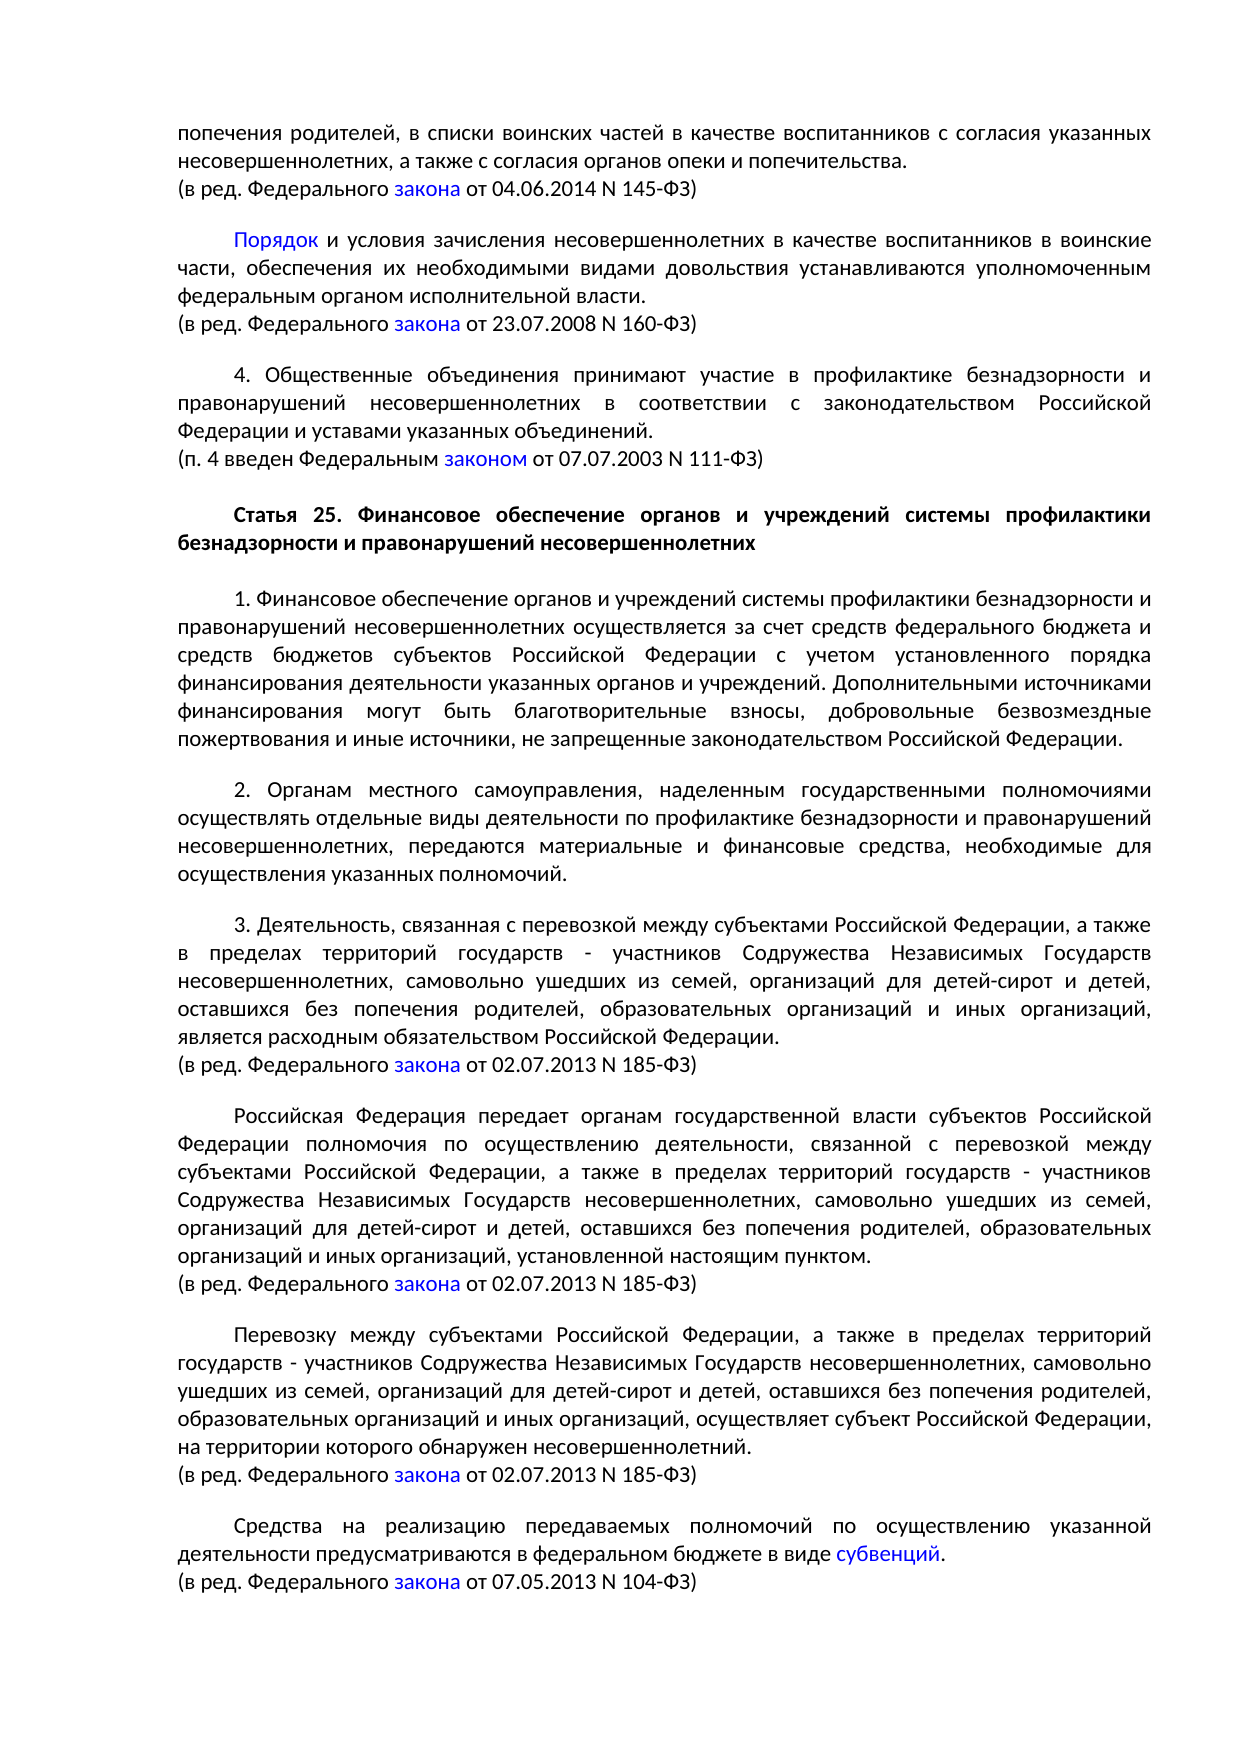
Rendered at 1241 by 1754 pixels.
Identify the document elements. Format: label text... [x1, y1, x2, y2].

text (в ред. Федерального закона от 23.07.2008 N 160-ФЗ) [177, 309, 1152, 337]
text (в ред. Федерального закона от 02.07.2013 N 185-ФЗ) [177, 1461, 1152, 1488]
text 3. Деятельность, связанная с перевозкой между субъектами Российской Федерации, а также в пределах территорий государств - участников Содружества Независимых Государств несовершеннолетних, самовольно ушедших из семей, организаций для детей-сирот и детей, оставшихся без попечения родителей, образовательных организаций и иных организаций, является расходным обязательством Российской Федерации. [177, 910, 1152, 1050]
text 4. Общественные объединения принимают участие в профилактике безнадзорности и правонарушений несовершеннолетних в соответствии с законодательством Российской Федерации и уставами указанных объединений. [177, 360, 1152, 444]
text Российская Федерация передает органам государственной власти субъектов Российской Федерации полномочия по осуществлению деятельности, связанной с перевозкой между субъектами Российской Федерации, а также в пределах территорий государств - участников Содружества Независимых Государств несовершеннолетних, самовольно ушедших из семей, организаций для детей-сирот и детей, оставшихся без попечения родителей, образовательных организаций и иных организаций, установленной настоящим пунктом. [177, 1101, 1152, 1269]
text (в ред. Федерального закона от 04.06.2014 N 145-ФЗ) [177, 174, 1152, 202]
text (п. 4 введен Федеральным законом от 07.07.2003 N 111-ФЗ) [177, 444, 1152, 472]
text (в ред. Федерального закона от 07.05.2013 N 104-ФЗ) [177, 1567, 1152, 1596]
title Статья 25. Финансовое обеспечение органов и учреждений системы профилактики безнадзорности и правонарушений несовершеннолетних [177, 500, 1152, 556]
text 2. Органам местного самоуправления, наделенным государственными полномочиями осуществлять отдельные виды деятельности по профилактике безнадзорности и правонарушений несовершеннолетних, передаются материальные и финансовые средства, необходимые для осуществления указанных полномочий. [177, 775, 1152, 887]
text Порядок и условия зачисления несовершеннолетних в качестве воспитанников в воинские части, обеспечения их необходимыми видами довольствия устанавливаются уполномоченным федеральным органом исполнительной власти. [177, 225, 1152, 309]
text (в ред. Федерального закона от 02.07.2013 N 185-ФЗ) [177, 1050, 1152, 1078]
text Перевозку между субъектами Российской Федерации, а также в пределах территорий государств - участников Содружества Независимых Государств несовершеннолетних, самовольно ушедших из семей, организаций для детей-сирот и детей, оставшихся без попечения родителей, образовательных организаций и иных организаций, осуществляет субъект Российской Федерации, на территории которого обнаружен несовершеннолетний. [177, 1320, 1152, 1461]
text 1. Финансовое обеспечение органов и учреждений системы профилактики безнадзорности и правонарушений несовершеннолетних осуществляется за счет средств федерального бюджета и средств бюджетов субъектов Российской Федерации с учетом установленного порядка финансирования деятельности указанных органов и учреждений. Дополнительными источниками финансирования могут быть благотворительные взносы, добровольные безвозмездные пожертвования и иные источники, не запрещенные законодательством Российской Федерации. [177, 584, 1152, 752]
text Средства на реализацию передаваемых полномочий по осуществлению указанной деятельности предусматриваются в федеральном бюджете в виде субвенций. [177, 1511, 1152, 1567]
text (в ред. Федерального закона от 02.07.2013 N 185-ФЗ) [177, 1269, 1152, 1297]
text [177, 118, 1152, 174]
